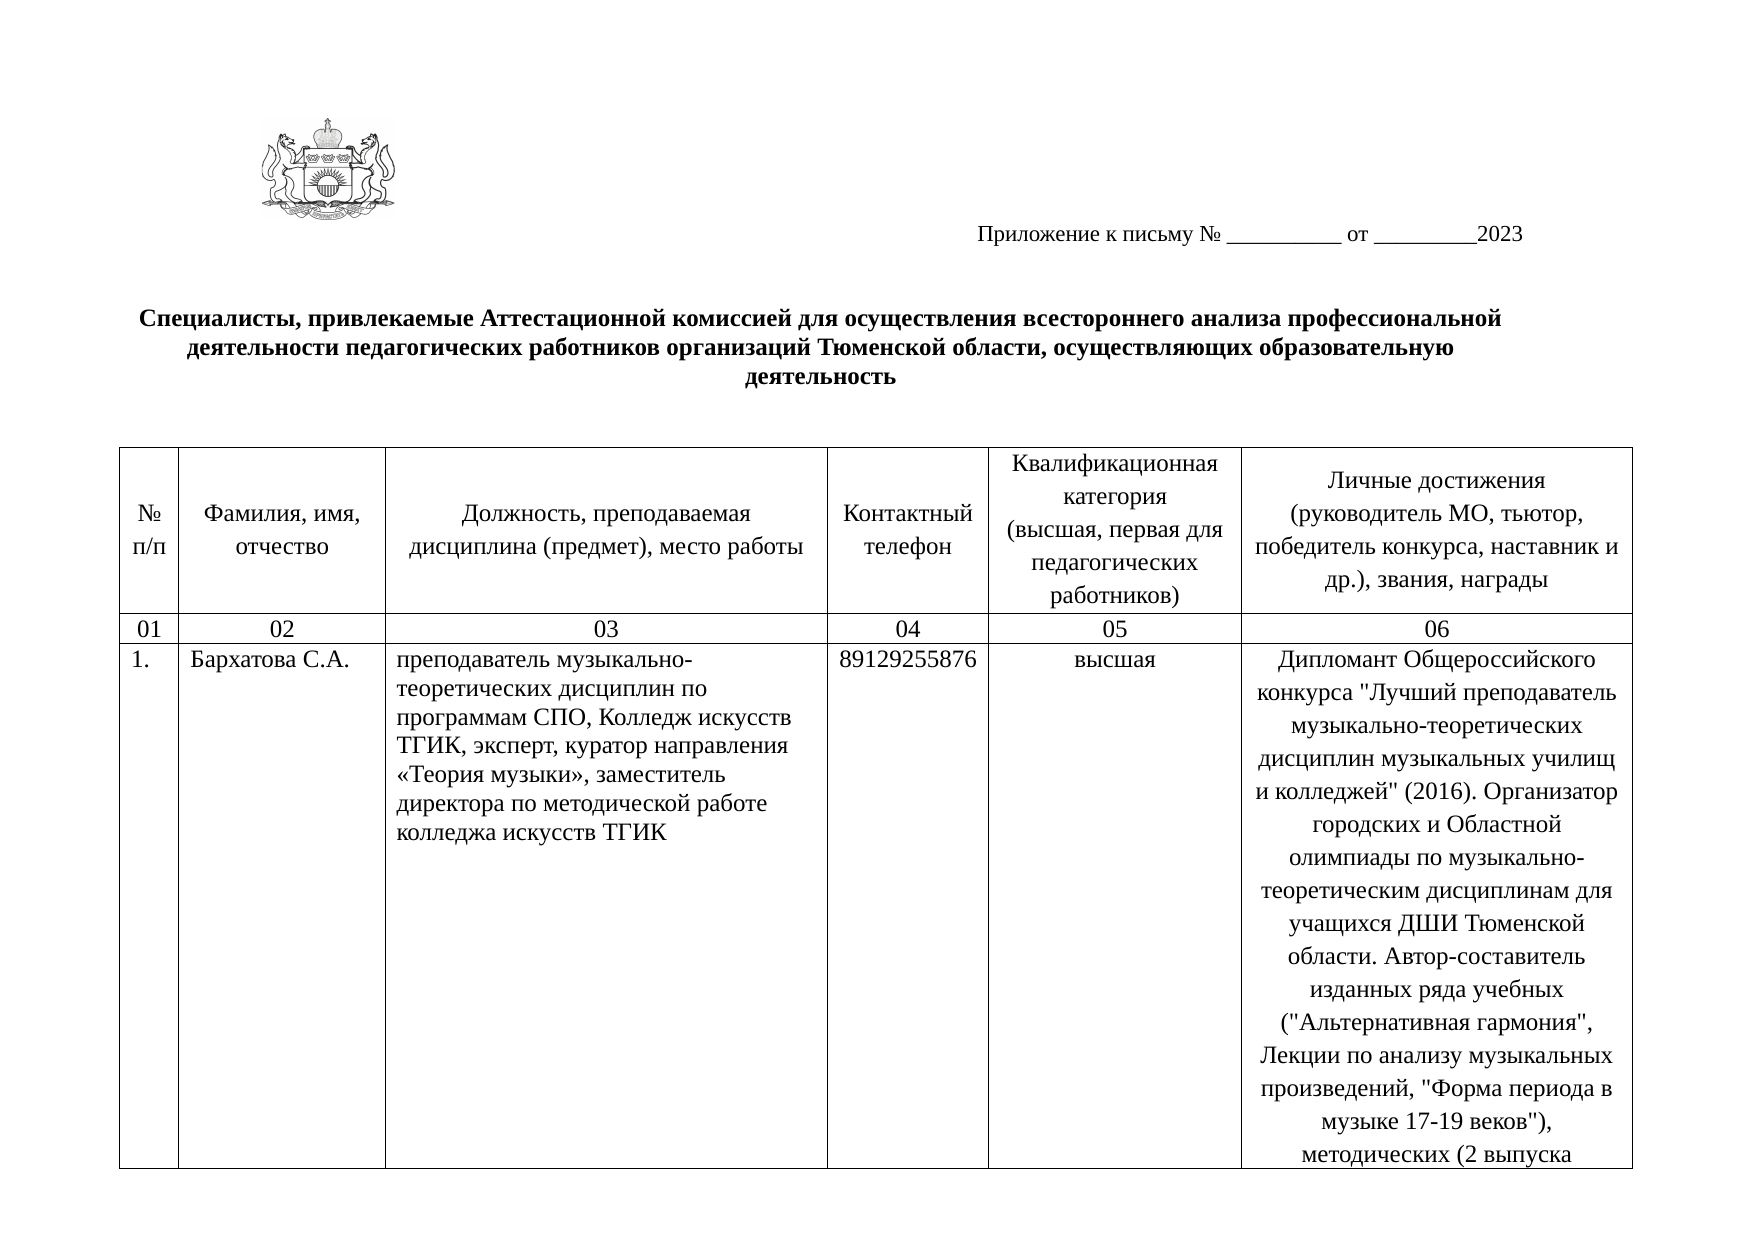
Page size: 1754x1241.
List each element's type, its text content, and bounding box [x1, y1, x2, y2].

table_header Фамилия, имя, отчество [179, 448, 385, 613]
table_header Контактный телефон [828, 448, 988, 613]
table_cell Бархатова С.А. [179, 644, 385, 1168]
table_cell высшая [989, 644, 1241, 1168]
table_cell 05 [989, 614, 1241, 643]
table_cell 04 [828, 614, 988, 643]
table_header Личные достижения (руководитель МО, тьютор, победитель конкурса, наставник и др.), звания, награды [1242, 448, 1632, 613]
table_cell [1242, 644, 1632, 1168]
table_cell 01 [120, 614, 178, 643]
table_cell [386, 644, 827, 1168]
text Приложение к письму № __________ от _________2023 [118, 219, 1523, 246]
table_header Квалификационная категория (высшая, первая для педагогических работников) [989, 448, 1241, 613]
table_cell 03 [386, 614, 827, 643]
text Специалисты, привлекаемые Аттестационной комиссией для осуществления всестороннего анализа профессиональной деятельности педагогических работников организаций Тюменской области, осуществляющих образовательную деятельность [118, 303, 1523, 390]
table_cell [120, 644, 178, 1168]
table_cell 02 [179, 614, 385, 643]
table_cell 89129255876 [828, 644, 988, 1168]
table_header Должность, преподаваемая дисциплина (предмет), место работы [386, 448, 827, 613]
table_cell 06 [1242, 614, 1632, 643]
picture [261, 118, 395, 220]
table_header № п/п [120, 448, 178, 613]
